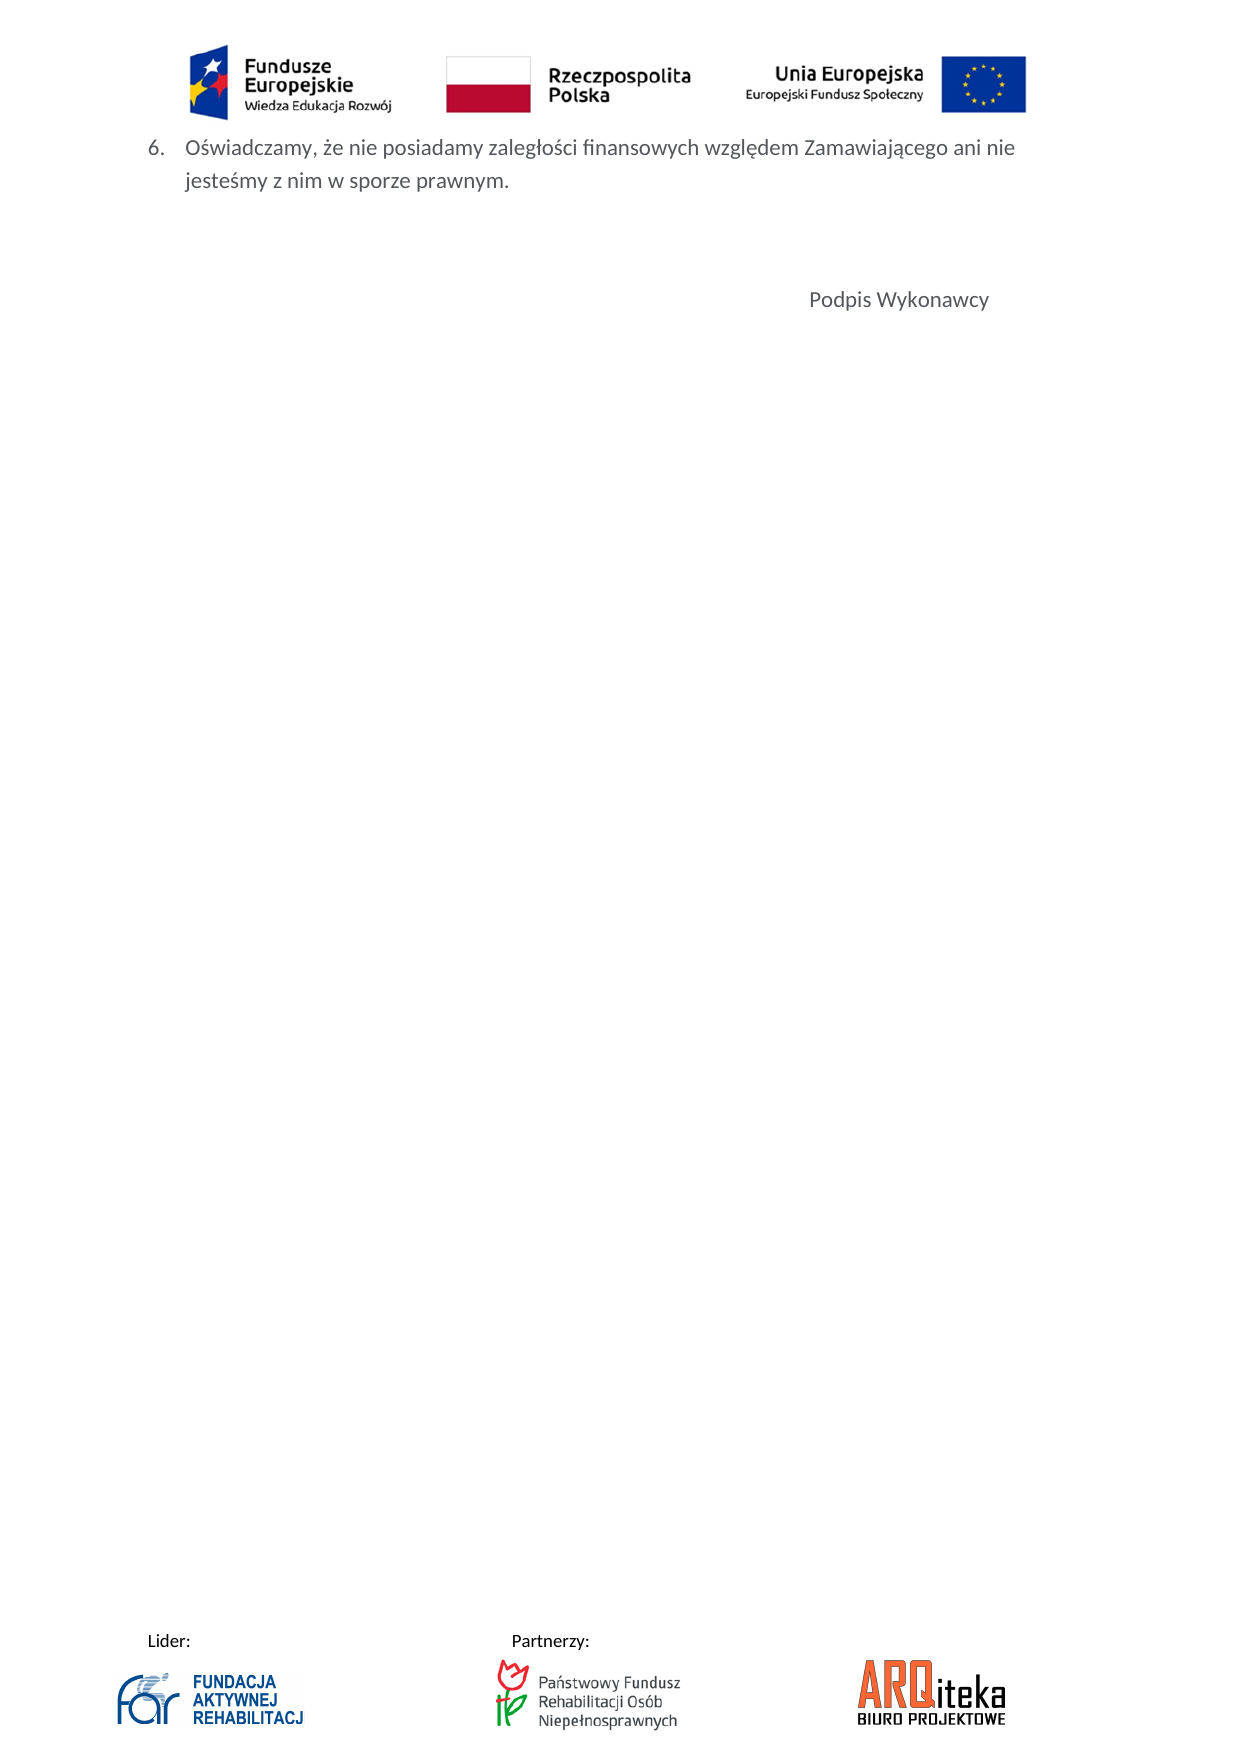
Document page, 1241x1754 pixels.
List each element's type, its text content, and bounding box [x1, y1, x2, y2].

picture [857, 1658, 1005, 1725]
text Podpis Wykonawcy [809, 285, 1093, 313]
picture [462, 1653, 713, 1741]
picture [117, 1673, 305, 1724]
list Oświadczamy, że nie posiadamy zaległości finansowych względem Zamawiającego ani nie jesteśmy z nim w sporze prawnym. [148, 133, 1093, 194]
picture [171, 26, 1043, 133]
